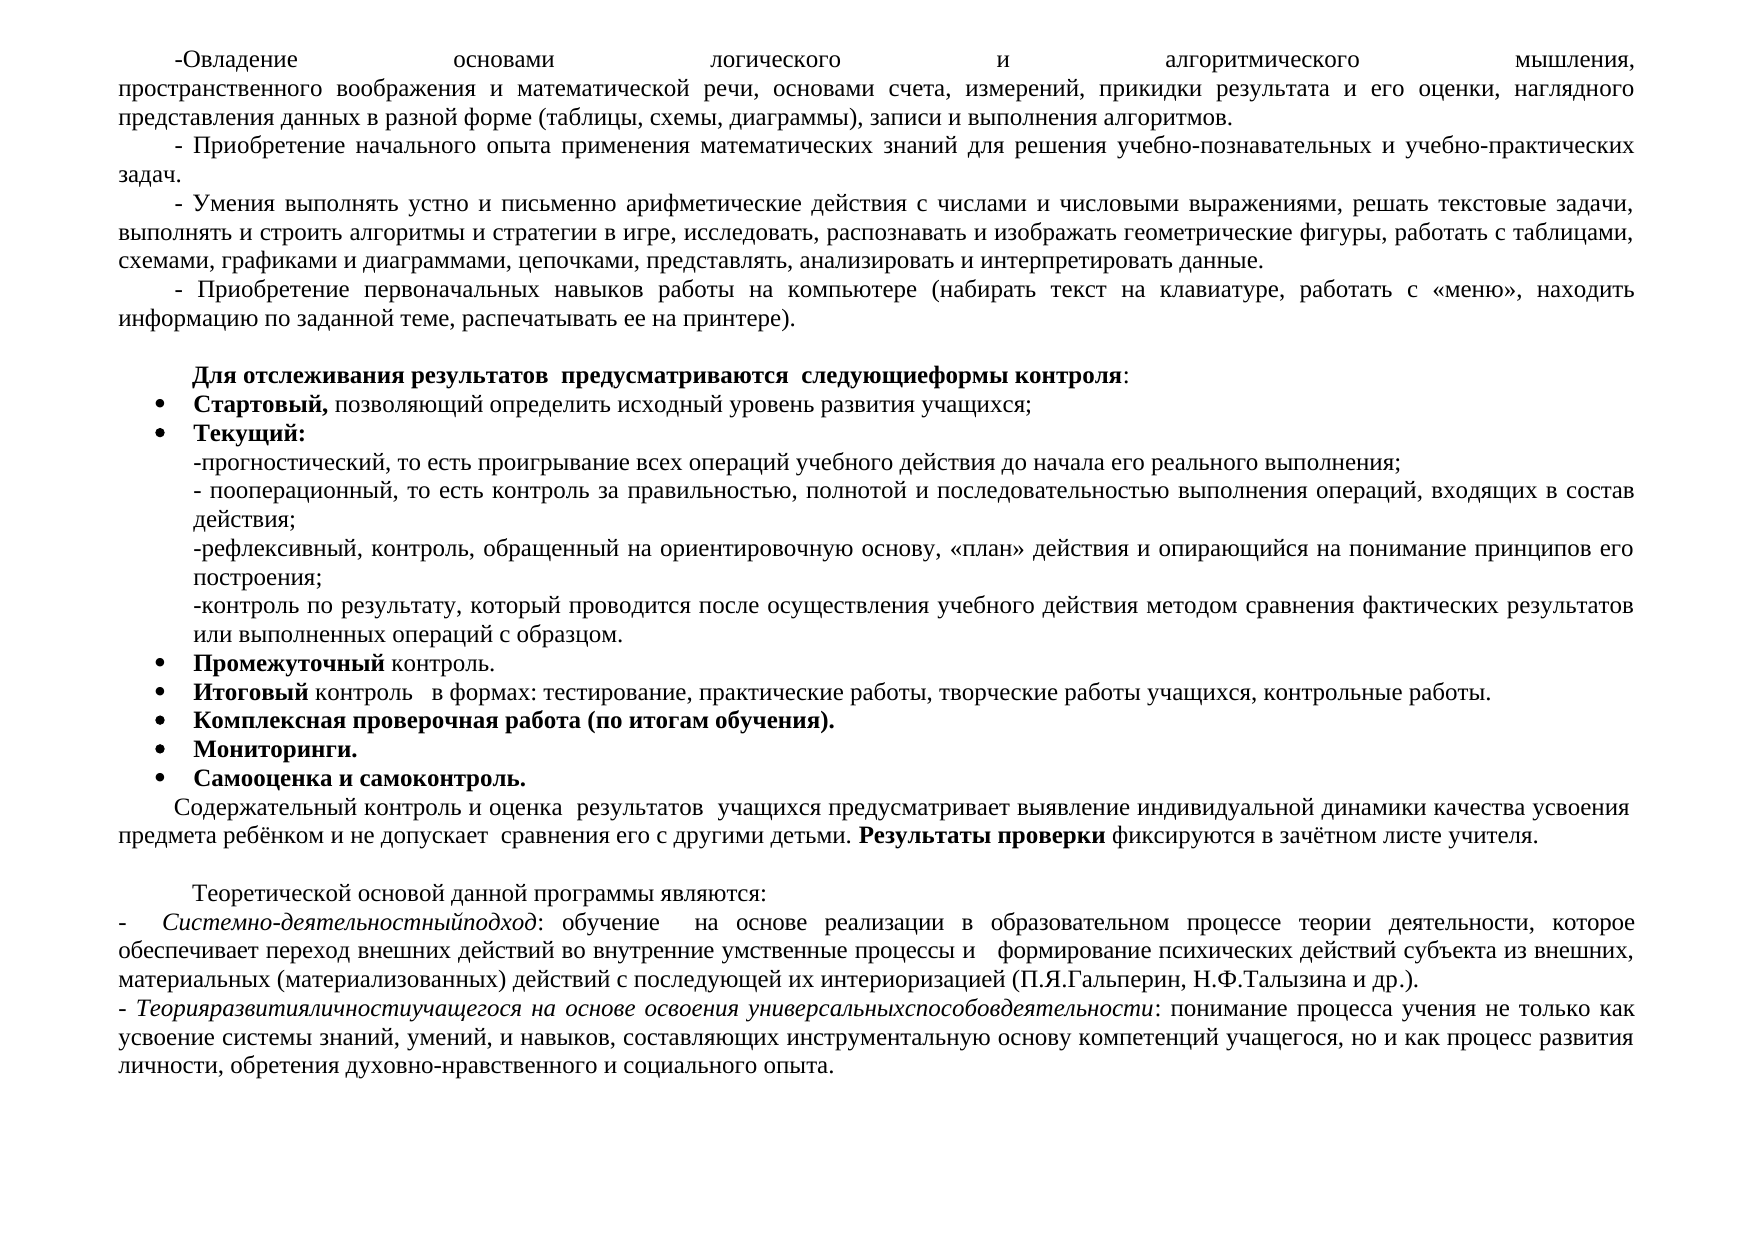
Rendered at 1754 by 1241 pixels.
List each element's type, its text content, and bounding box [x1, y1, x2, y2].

list Самооценка и самоконтроль. [156, 763, 1636, 792]
text -Овладение основами логического и алгоритмического мышления, пространственного воображения и математической речи, основами счета, измерений, прикидки результата и его оценки, наглядного представления данных в разной форме (таблицы, схемы, диаграммы), записи и выполнения алгоритмов. [118, 44, 1636, 131]
list Мониторинги. [156, 734, 1636, 763]
list Комплексная проверочная работа (по итогам обучения). [156, 706, 1636, 734]
text Содержательный контроль и оценка результатов учащихся предусматривает выявление индивидуальной динамики качества усвоения предмета ребёнком и не допускает сравнения его с другими детьми. Результаты проверки фиксируются в зачётном листе учителя. [118, 792, 1633, 849]
text - Приобретение первоначальных навыков работы на компьютере (набирать текст на клавиатуре, работать с «меню», находить информацию по заданной теме, распечатывать ее на принтере). [118, 274, 1636, 332]
text - Умения выполнять устно и письменно арифметические действия с числами и числовыми выражениями, решать текстовые задачи, выполнять и строить алгоритмы и стратегии в игре, исследовать, распознавать и изображать геометрические фигуры, работать с таблицами, схемами, графиками и диаграммами, цепочками, представлять, анализировать и интерпретировать данные. [118, 188, 1636, 274]
list -рефлексивный, контроль, обращенный на ориентировочную основу, «план» действия и опирающийся на понимание принципов его построения; [193, 533, 1636, 591]
list -прогностический, то есть проигрывание всех операций учебного действия до начала его реального выполнения; [193, 447, 1636, 476]
text - Теорияразвитияличностиучащегося на основе освоения универсальныхспособовдеятельности: понимание процесса учения не только как усвоение системы знаний, умений, и навыков, составляющих инструментальную основу компетенций учащегося, но и как процесс развития личности, обретения духовно-нравственного и социального опыта. [118, 993, 1636, 1079]
list Промежуточный контроль. [156, 648, 1636, 677]
text - Приобретение начального опыта применения математических знаний для решения учебно-познавательных и учебно-практических задач. [118, 131, 1636, 188]
list Итоговый контроль в формах: тестирование, практические работы, творческие работы учащихся, контрольные работы. [156, 677, 1636, 706]
list -контроль по результату, который проводится после осуществления учебного действия методом сравнения фактических результатов или выполненных операций с образцом. [193, 591, 1636, 648]
text Теоретической основой данной программы являются: [118, 878, 1636, 907]
list - пооперационный, то есть контроль за правильностью, полнотой и последовательностью выполнения операций, входящих в состав действия; [193, 476, 1636, 533]
list Текущий: [156, 418, 1636, 447]
text - Системно-деятельностныйподход: обучение на основе реализации в образовательном процессе теории деятельности, которое обеспечивает переход внешних действий во внутренние умственные процессы и формирование психических действий субъекта из внешних, материальных (материализованных) действий с последующей их интериоризацией (П.Я.Гальперин, Н.Ф.Талызина и др.). [118, 907, 1636, 993]
text Для отслеживания результатов предусматриваются следующиеформы контроля: [118, 361, 1636, 389]
list Стартовый, позволяющий определить исходный уровень развития учащихся; [156, 389, 1636, 418]
